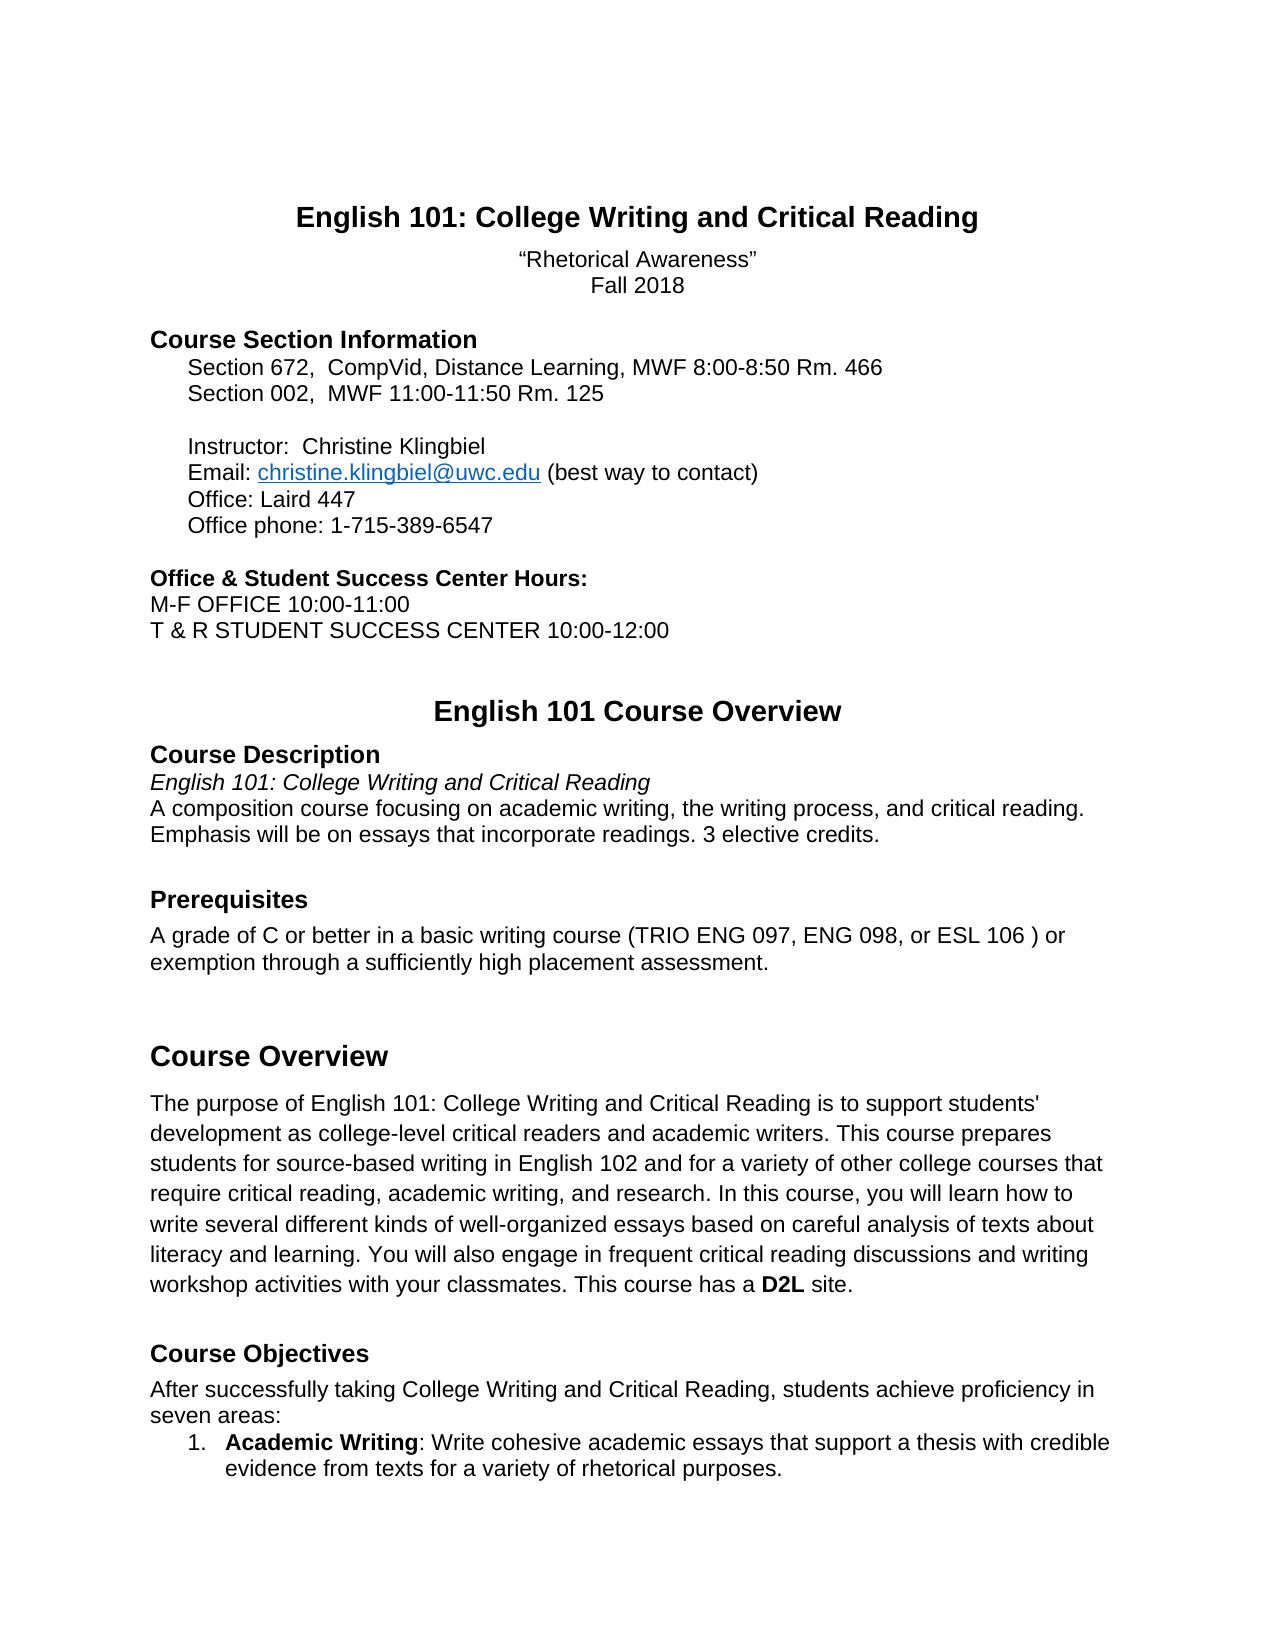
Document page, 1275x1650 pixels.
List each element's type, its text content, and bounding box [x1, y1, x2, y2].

text After successfully taking College Writing and Critical Reading, students achieve proficiency in seven areas: [150, 1376, 1125, 1428]
text Section 002, MWF 11:00-11:50 Rm. 125 [187, 380, 1125, 407]
subtitle Course Objectives [150, 1339, 1125, 1367]
text Email: christine.klingbiel@uwc.edu (best way to contact) [187, 459, 1125, 486]
text “Rhetorical Awareness” [150, 246, 1125, 272]
text Course Section Information [150, 325, 1125, 354]
text English 101: College Writing and Critical Reading [150, 768, 1125, 795]
text Office & Student Success Center Hours: [150, 565, 1125, 591]
text Fall 2018 [150, 272, 1125, 299]
subtitle English 101: College Writing and Critical Reading [150, 200, 1125, 233]
text Office: Laird 447 [187, 486, 1125, 512]
text Office phone: 1-715-389-6547 [187, 512, 1125, 538]
text A composition course focusing on academic writing, the writing process, and critical reading. Emphasis will be on essays that incorporate readings. 3 elective credits. [150, 795, 1125, 848]
subtitle Course Overview [150, 1039, 1125, 1072]
text T & R STUDENT SUCCESS CENTER 10:00-12:00 [150, 617, 1125, 644]
subtitle English 101 Course Overview [150, 694, 1125, 727]
text Course Description [150, 740, 1125, 768]
text Instructor: Christine Klingbiel [187, 433, 1125, 459]
subtitle Prerequisites [150, 885, 1125, 914]
text Section 672, CompVid, Distance Learning, MWF 8:00-8:50 Rm. 466 [187, 354, 1125, 380]
text M-F OFFICE 10:00-11:00 [150, 591, 1125, 617]
text A grade of C or better in a basic writing course (TRIO ENG 097, ENG 098, or ESL 106 ) or exemption through a sufficiently high placement assessment. [150, 922, 1125, 975]
text The purpose of English 101: College Writing and Critical Reading is to support students' development as college-level critical readers and academic writers. This course prepares students for source-based writing in English 102 and for a variety of other college courses that require critical reading, academic writing, and research. In this course, you will learn how to write several different kinds of well-organized essays based on careful analysis of texts about literacy and learning. You will also engage in frequent critical reading discussions and writing workshop activities with your classmates. This course has a D2L site. [150, 1090, 1125, 1297]
list Academic Writing: Write cohesive academic essays that support a thesis with credible evidence from texts for a variety of rhetorical purposes. [187, 1428, 1125, 1481]
